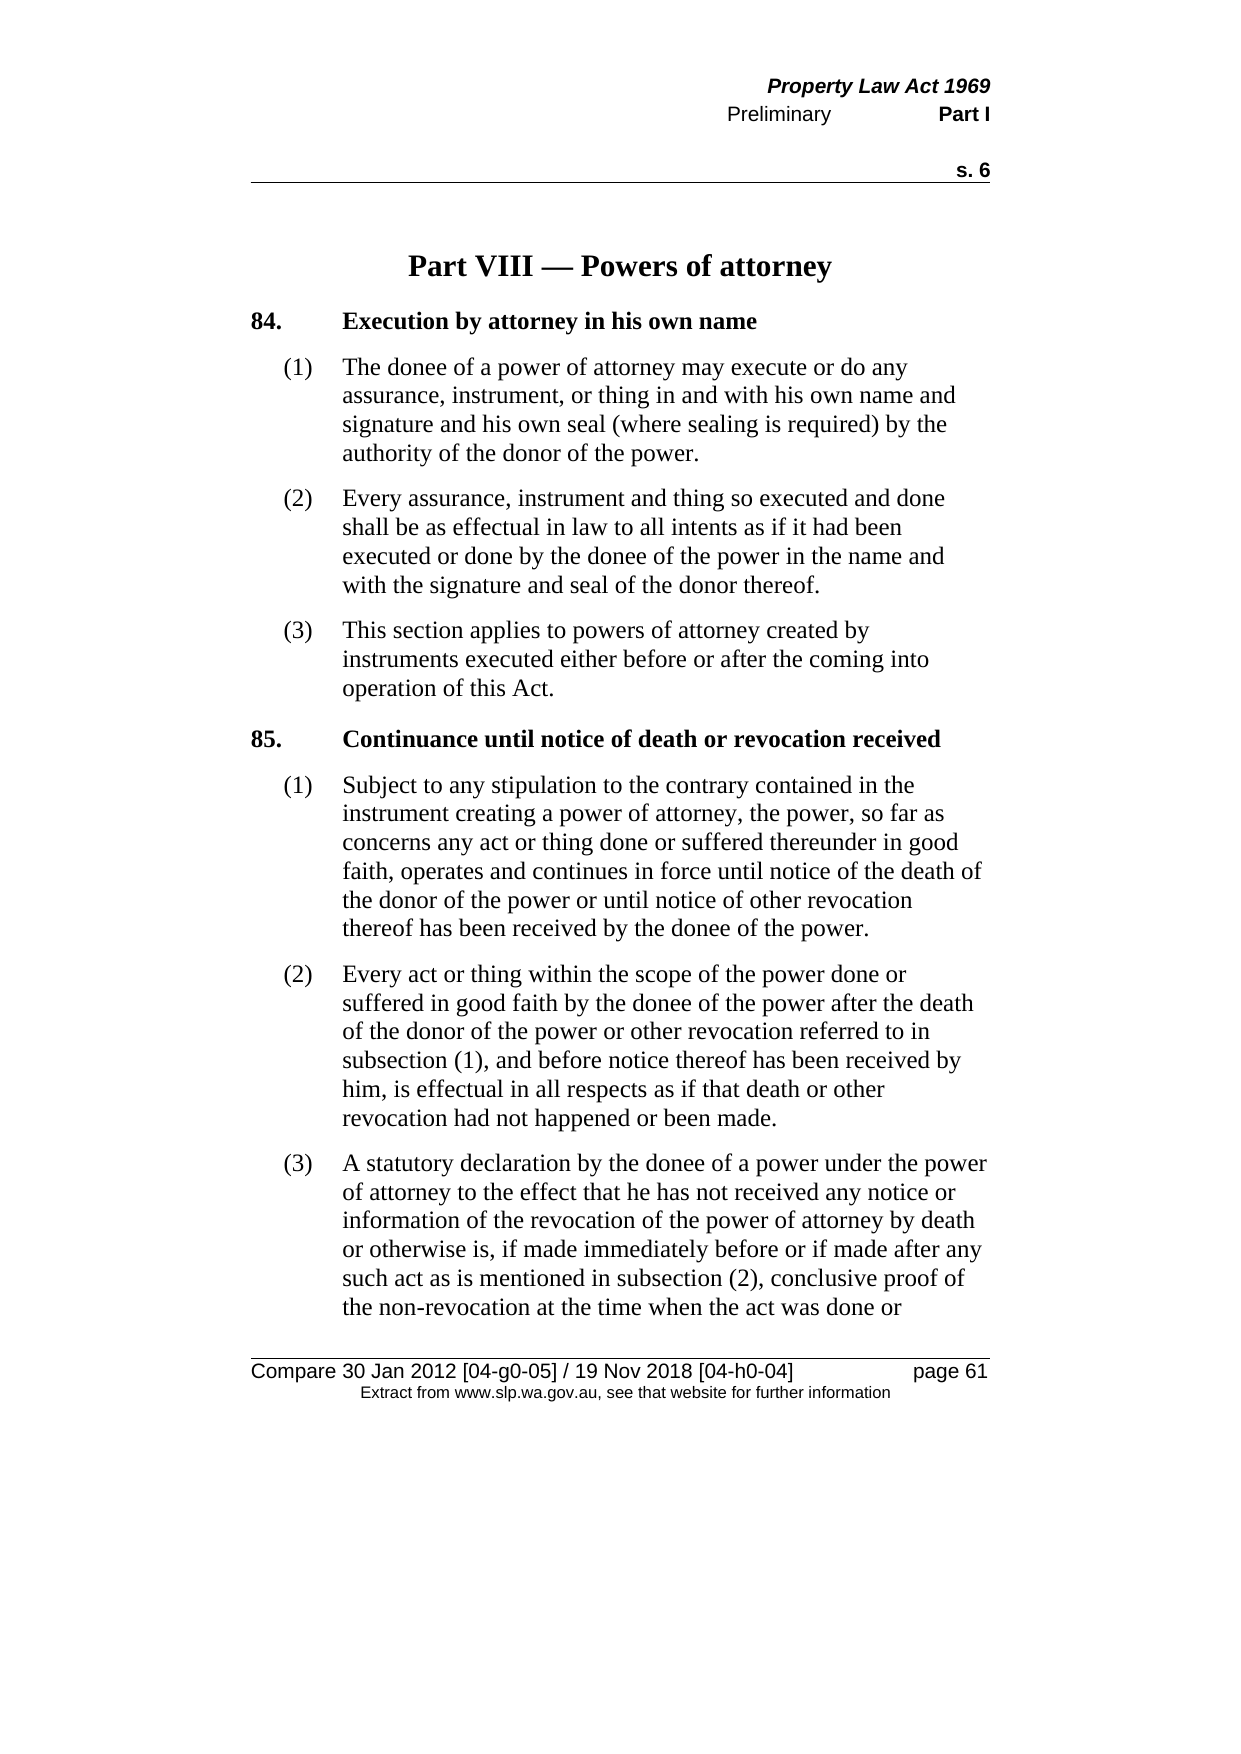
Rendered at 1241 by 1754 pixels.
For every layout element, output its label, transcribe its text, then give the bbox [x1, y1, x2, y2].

text (1) The donee of a power of attorney may execute or do any assurance, instrument, or thing in and with his own name and signature and his own seal (where sealing is required) by the authority of the donor of the power. [251, 352, 990, 467]
text (2) Every assurance, instrument and thing so executed and done shall be as effectual in law to all intents as if it had been executed or done by the donee of the power in the name and with the signature and seal of the donor thereof. [251, 483, 990, 598]
subtitle 85. Continuance until notice of death or revocation received [251, 724, 990, 753]
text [251, 1148, 990, 1321]
text (3) This section applies to powers of attorney created by instruments executed either before or after the coming into operation of this Act. [251, 615, 990, 701]
subtitle 84. Execution by attorney in his own name [251, 306, 990, 335]
subtitle Part VIII — Powers of attorney [251, 247, 990, 283]
text (1) Subject to any stipulation to the contrary contained in the instrument creating a power of attorney, the power, so far as concerns any act or thing done or suffered thereunder in good faith, operates and continues in force until notice of the death of the donor of the power or until notice of other revocation thereof has been received by the donee of the power. [251, 770, 990, 942]
text (2) Every act or thing within the scope of the power done or suffered in good faith by the donee of the power after the death of the donor of the power or other revocation referred to in subsection (1), and before notice thereof has been received by him, is effectual in all respects as if that death or other revocation had not happened or been made. [251, 959, 990, 1131]
